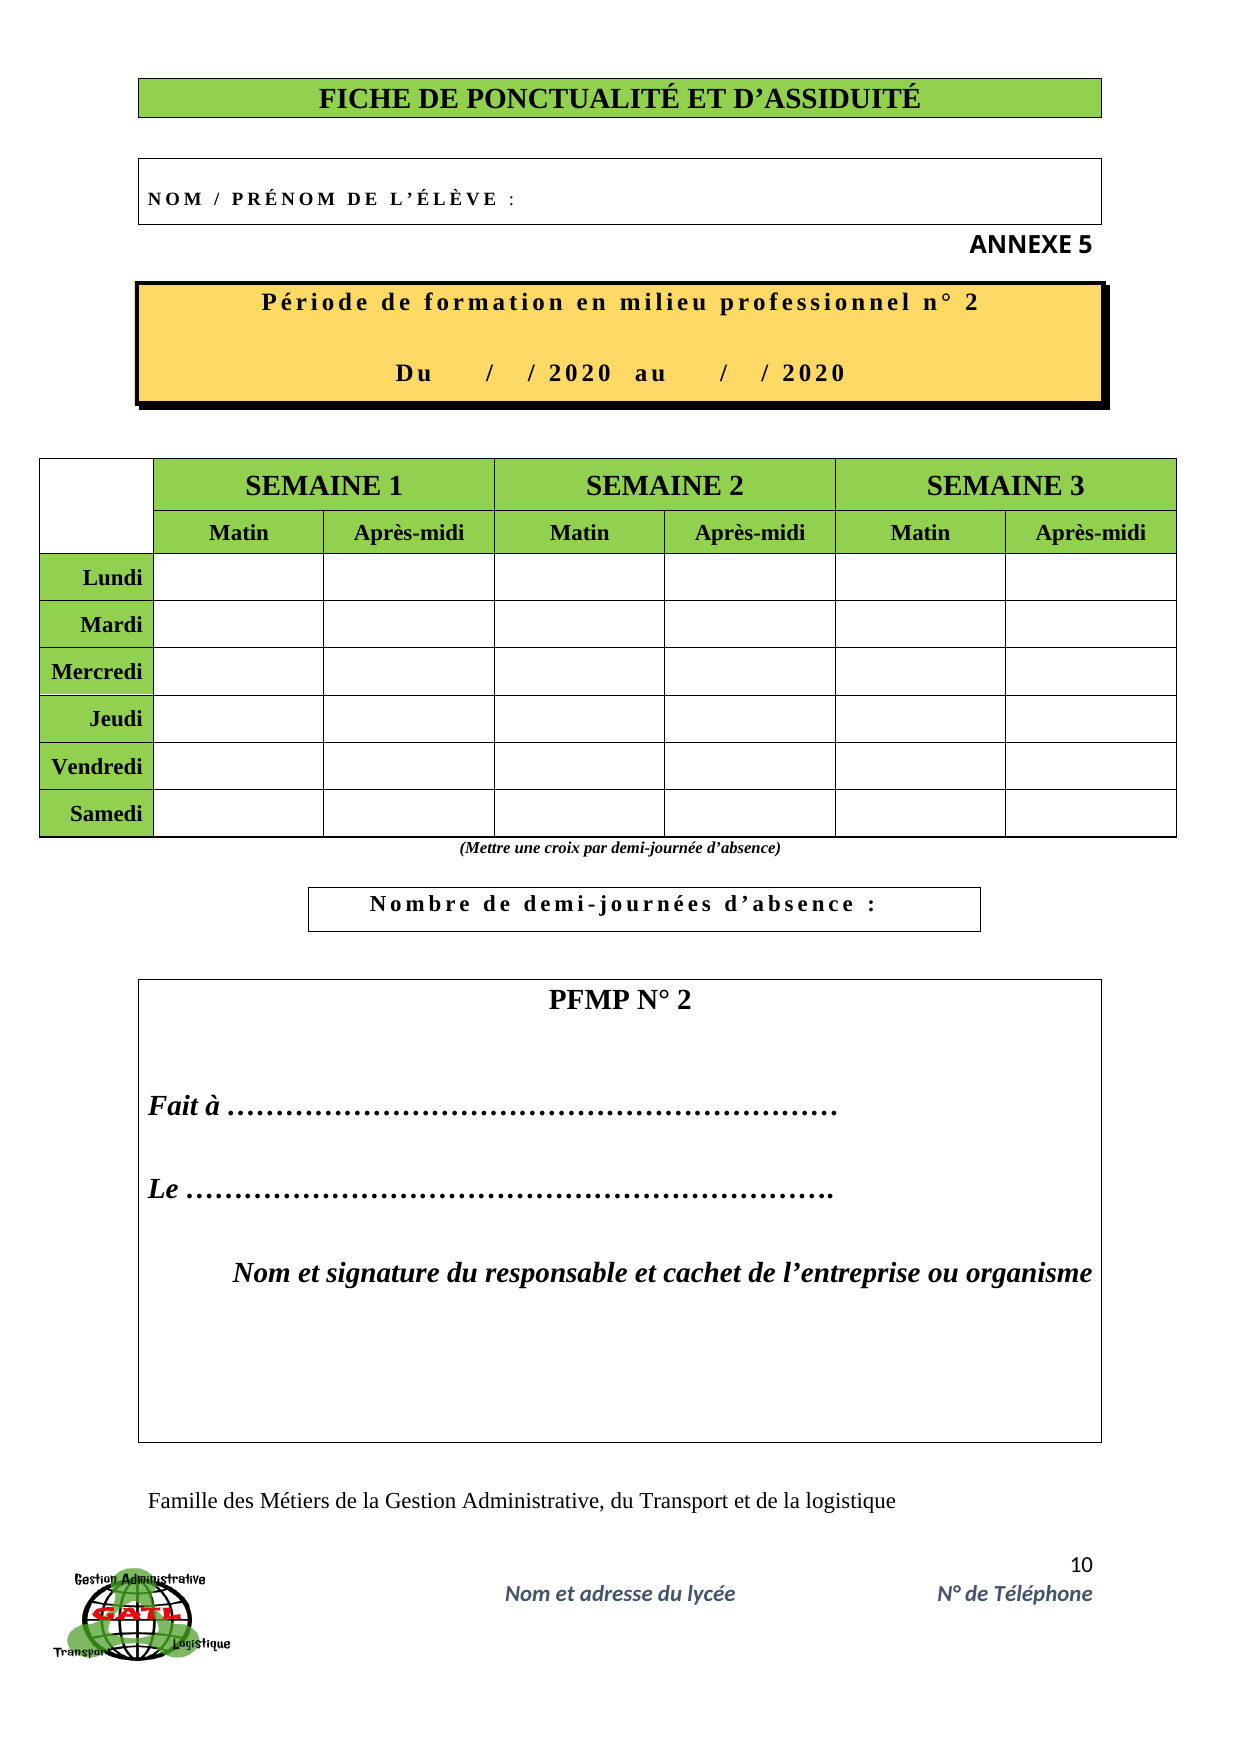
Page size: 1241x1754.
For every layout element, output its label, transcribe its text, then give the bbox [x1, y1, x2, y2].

table_cell [495, 696, 664, 742]
table_cell [324, 554, 494, 600]
subtitle NOM / PRÉNOM DE L’ÉLÈVE : [139, 185, 1101, 224]
table_cell Mardi [40, 601, 153, 647]
subtitle FICHE DE PONCTUALITÉ ET D’ASSIDUITÉ [139, 79, 1101, 117]
text ANNEXE 5 [148, 227, 1093, 261]
table_cell [836, 743, 1005, 789]
table_cell [836, 790, 1005, 836]
table_cell Samedi [40, 790, 153, 836]
table_cell [665, 696, 835, 742]
text Fait à ……………………………………………………… [139, 1084, 1101, 1121]
table_cell [154, 743, 323, 789]
table_cell [665, 554, 835, 600]
table_cell [324, 790, 494, 836]
table_cell Vendredi [40, 743, 153, 789]
table_cell [1006, 696, 1176, 742]
table_cell Après-midi [1006, 511, 1176, 553]
table_cell Matin [495, 511, 664, 553]
table_cell [1006, 554, 1176, 600]
table_cell [1006, 790, 1176, 836]
table_cell [495, 743, 664, 789]
subtitle Période de formation en milieu professionnel n° 2 [139, 285, 1101, 316]
text Famille des Métiers de la Gestion Administrative, du Transport et de la logistique [148, 1487, 1093, 1514]
table_cell Mercredi [40, 648, 153, 694]
text Nom et signature du responsable et cachet de l’entreprise ou organisme [139, 1252, 1101, 1289]
subtitle Du / / 2020 au / / 2020 [139, 351, 1101, 401]
table_cell [324, 696, 494, 742]
table_cell Jeudi [40, 696, 153, 742]
table_cell [1006, 601, 1176, 647]
table_cell [836, 696, 1005, 742]
table_cell [665, 790, 835, 836]
table_cell [495, 554, 664, 600]
table_cell [154, 554, 323, 600]
table_cell [324, 648, 494, 694]
table_cell Après-midi [665, 511, 835, 553]
table_cell [665, 648, 835, 694]
table_cell [665, 601, 835, 647]
table_cell [154, 696, 323, 742]
table_cell [495, 601, 664, 647]
table_cell Lundi [40, 554, 153, 600]
text PFMP N° 2 [139, 980, 1101, 1016]
table_cell [836, 601, 1005, 647]
table_cell Après-midi [324, 511, 494, 553]
subtitle Nombre de demi-journées d’absence : [309, 888, 980, 931]
table_cell [1006, 743, 1176, 789]
table_cell [1006, 648, 1176, 694]
table_cell [836, 554, 1005, 600]
table_cell [154, 601, 323, 647]
table_cell [665, 743, 835, 789]
table_cell [324, 743, 494, 789]
table_cell [495, 790, 664, 836]
table_cell Matin [836, 511, 1005, 553]
table_cell [154, 790, 323, 836]
picture [49, 1559, 234, 1664]
table_cell [154, 648, 323, 694]
table_header [40, 459, 153, 553]
text (Mettre une croix par demi-journée d’absence) [148, 838, 1093, 857]
table_header SEMAINE 1 [154, 459, 494, 510]
table_cell [324, 601, 494, 647]
table_header SEMAINE 2 [495, 459, 835, 510]
table_cell [495, 648, 664, 694]
table_header SEMAINE 3 [836, 459, 1176, 510]
table_cell [836, 648, 1005, 694]
table_cell Matin [154, 511, 323, 553]
text Le …………………………………………………………. [139, 1168, 1101, 1205]
